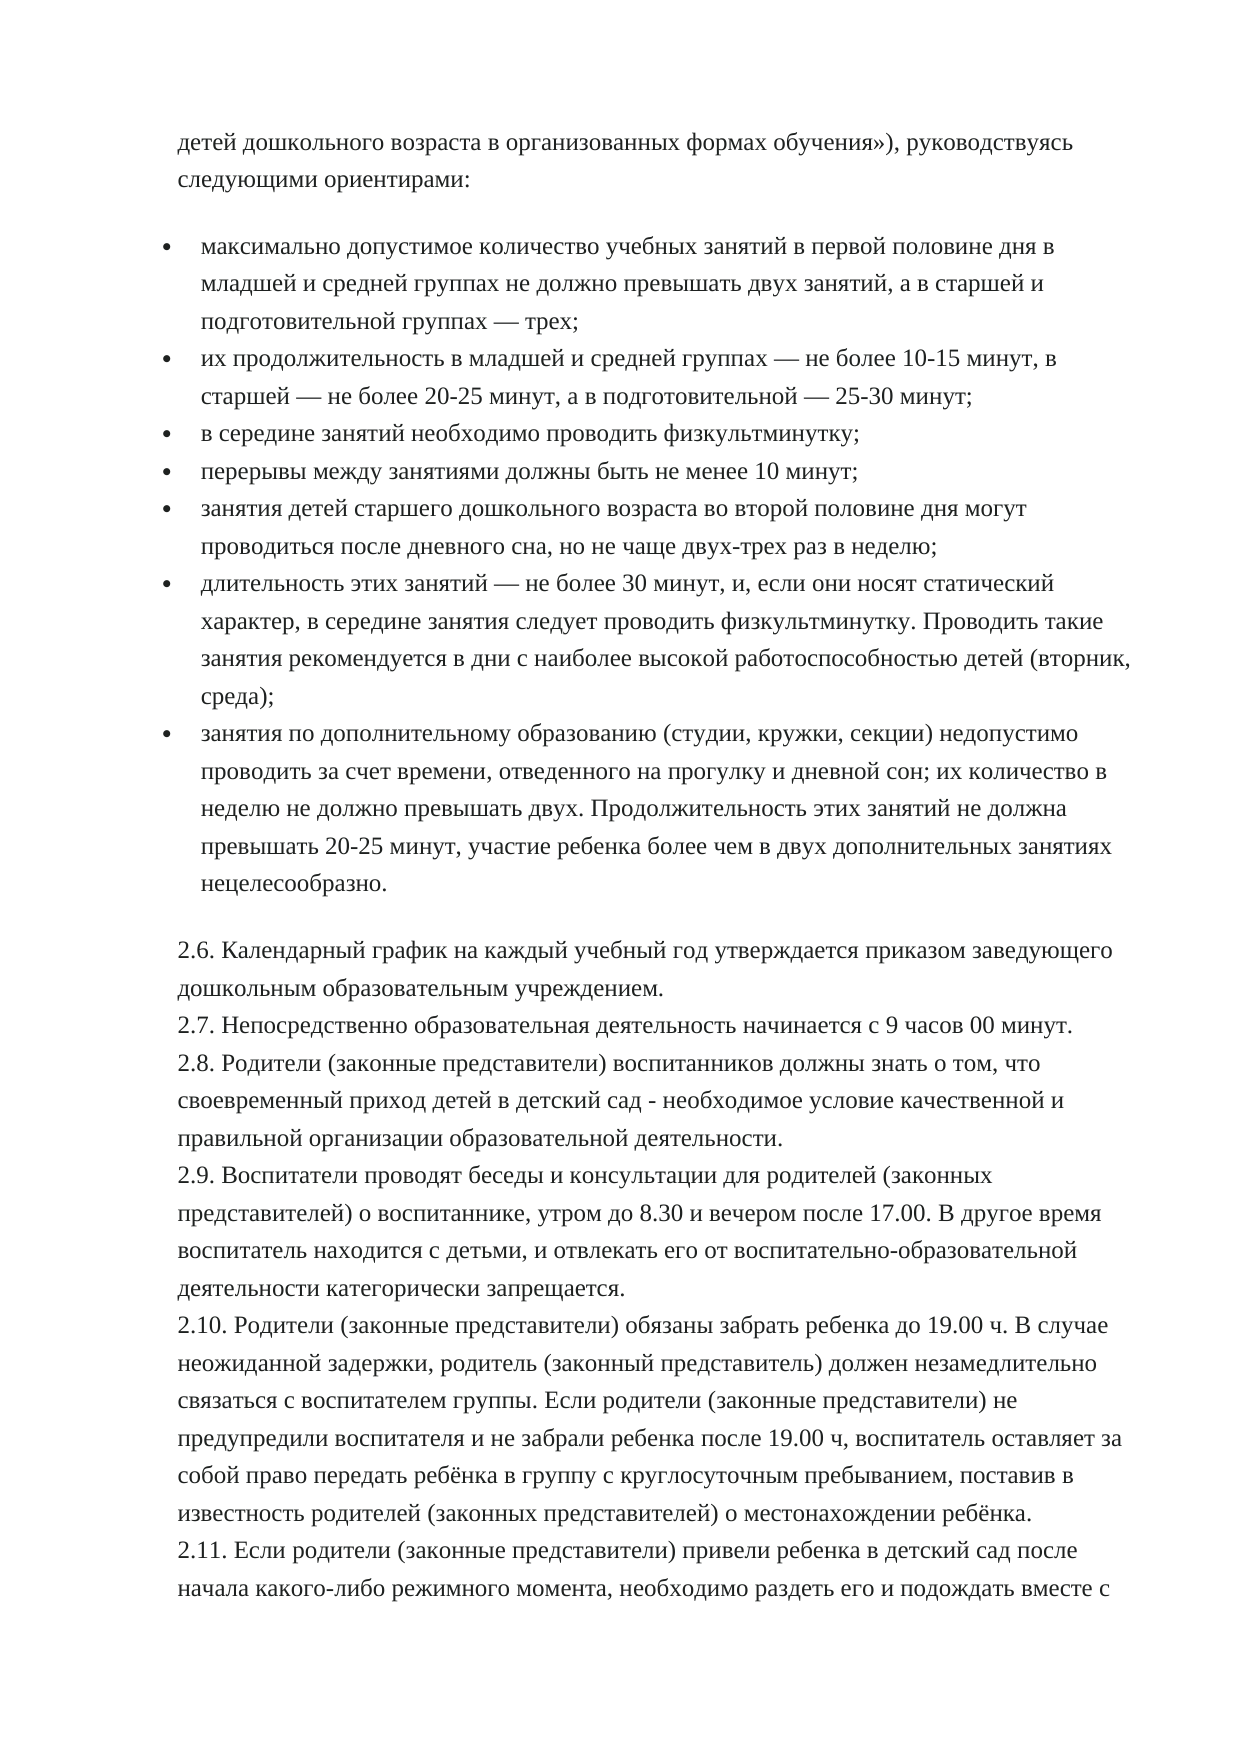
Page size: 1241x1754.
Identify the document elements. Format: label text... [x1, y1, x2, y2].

list в середине занятий необходимо проводить физкультминутку; [163, 410, 1152, 447]
list занятия по дополнительному образованию (студии, кружки, секции) недопустимо проводить за счет времени, отведенного на прогулку и дневной сон; их количество в неделю не должно превышать двух. Продолжительность этих занятий не должна превышать 20-25 минут, участие ребенка более чем в двух дополнительных занятиях нецелесообразно. [163, 710, 1152, 897]
list их продолжительность в младшей и средней группах — не более 10-15 минут, в старшей — не более 20-25 минут, а в подготовительной — 25-30 минут; [163, 335, 1152, 410]
list длительность этих занятий — не более 30 минут, и, если они носят статический характер, в середине занятия следует проводить физкультминутку. Проводить такие занятия рекомендуется в дни с наиболее высокой работоспособностью детей (вторник, среда); [163, 560, 1152, 710]
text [177, 926, 1152, 1601]
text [177, 118, 1152, 193]
list перерывы между занятиями должны быть не менее 10 минут; [163, 447, 1152, 485]
list максимально допустимое количество учебных занятий в первой половине дня в младшей и средней группах не должно превышать двух занятий, а в старшей и подготовительной группах — трех; [163, 222, 1152, 335]
list занятия детей старшего дошкольного возраста во второй половине дня могут проводиться после дневного сна, но не чаще двух-трех раз в неделю; [163, 485, 1152, 560]
